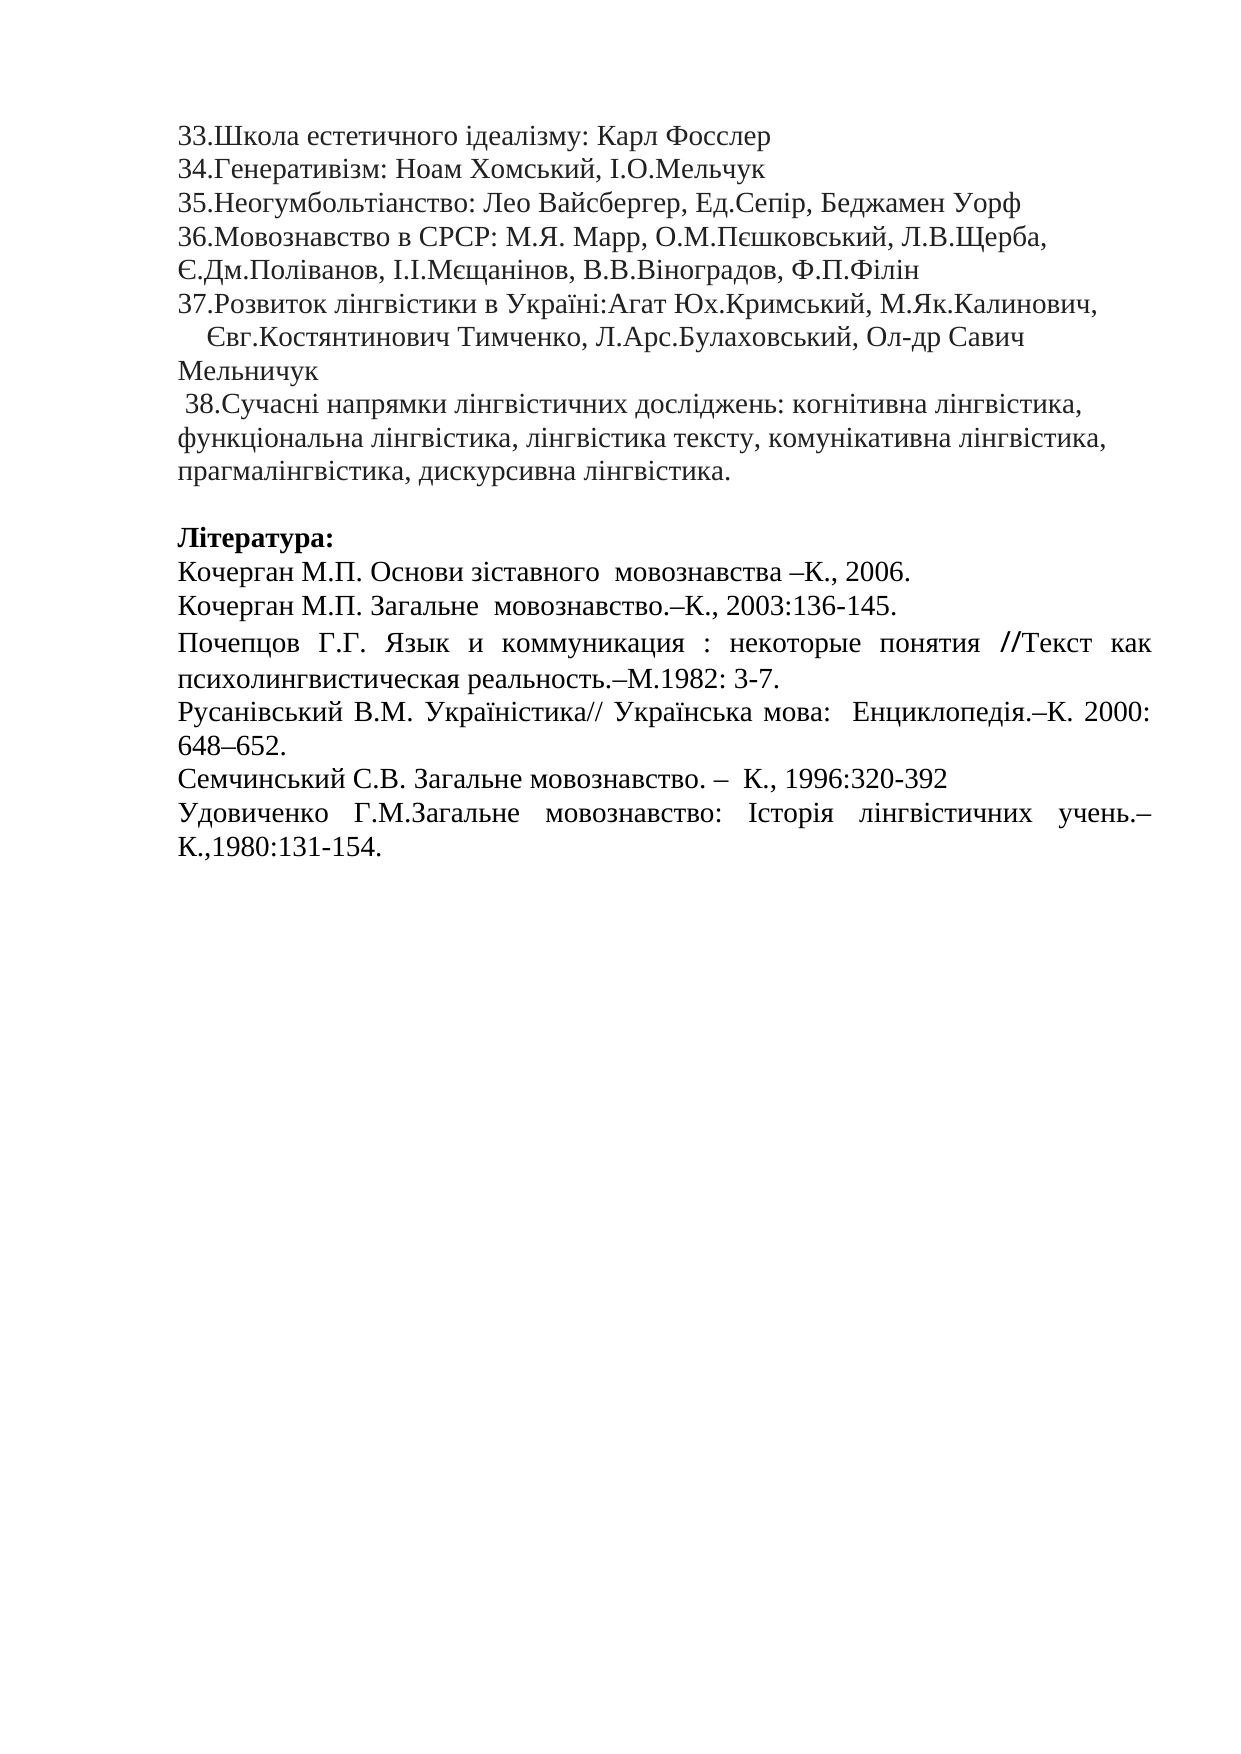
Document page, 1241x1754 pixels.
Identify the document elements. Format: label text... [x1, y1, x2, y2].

text Семчинський С.В. Загальне мовознавство. – К., 1996:320-392 [177, 762, 1152, 795]
text Євг.Костянтинович Тимченко, Л.Арс.Булаховський, Ол-др Савич Мельничук [177, 319, 1152, 386]
text Кочерган М.П. Загальне мовознавство.–К., 2003:136-145. [177, 588, 1152, 621]
text 35.Неогумбольтіанство: Лео Вайсбергер, Ед.Сепір, Беджамен Уорф [177, 185, 1152, 219]
text Література: [177, 521, 1152, 554]
text 38.Сучасні напрямки лінгвістичних досліджень: когнітивна лінгвістика, функціональна лінгвістика, лінгвістика тексту, комунікативна лінгвістика, [177, 386, 1152, 453]
text 33.Школа естетичного ідеалізму: Карл Фосслер [177, 118, 1152, 152]
text Почепцов Г.Г. Язык и коммуникация : некоторые понятия //Текст как психолингвистическая реальность.–М.1982: 3-7. [177, 621, 1152, 694]
text 37.Розвиток лінгвістики в Україні:Агат Юх.Кримський, М.Як.Калинович, [177, 286, 1152, 319]
text 36.Мовознавство в СРСР: М.Я. Марр, О.М.Пєшковський, Л.В.Щерба, Є.Дм.Поліванов, І.І.Мєщанінов, В.В.Віноградов, Ф.П.Філін [177, 219, 1152, 286]
text Удовиченко Г.М.Загальне мовознавство: Історія лінгвістичних учень.–К.,1980:131-154. [177, 795, 1152, 862]
text 34.Генеративізм: Ноам Хомський, І.О.Мельчук [177, 152, 1152, 185]
text Русанівський В.М. Україністика// Українська мова: Енциклопедія.–К. 2000: 648–652. [177, 694, 1152, 762]
text прагмалінгвістика, дискурсивна лінгвістика. [177, 453, 1152, 487]
text Кочерган М.П. Основи зіставного мовознавства –К., 2006. [177, 554, 1152, 588]
